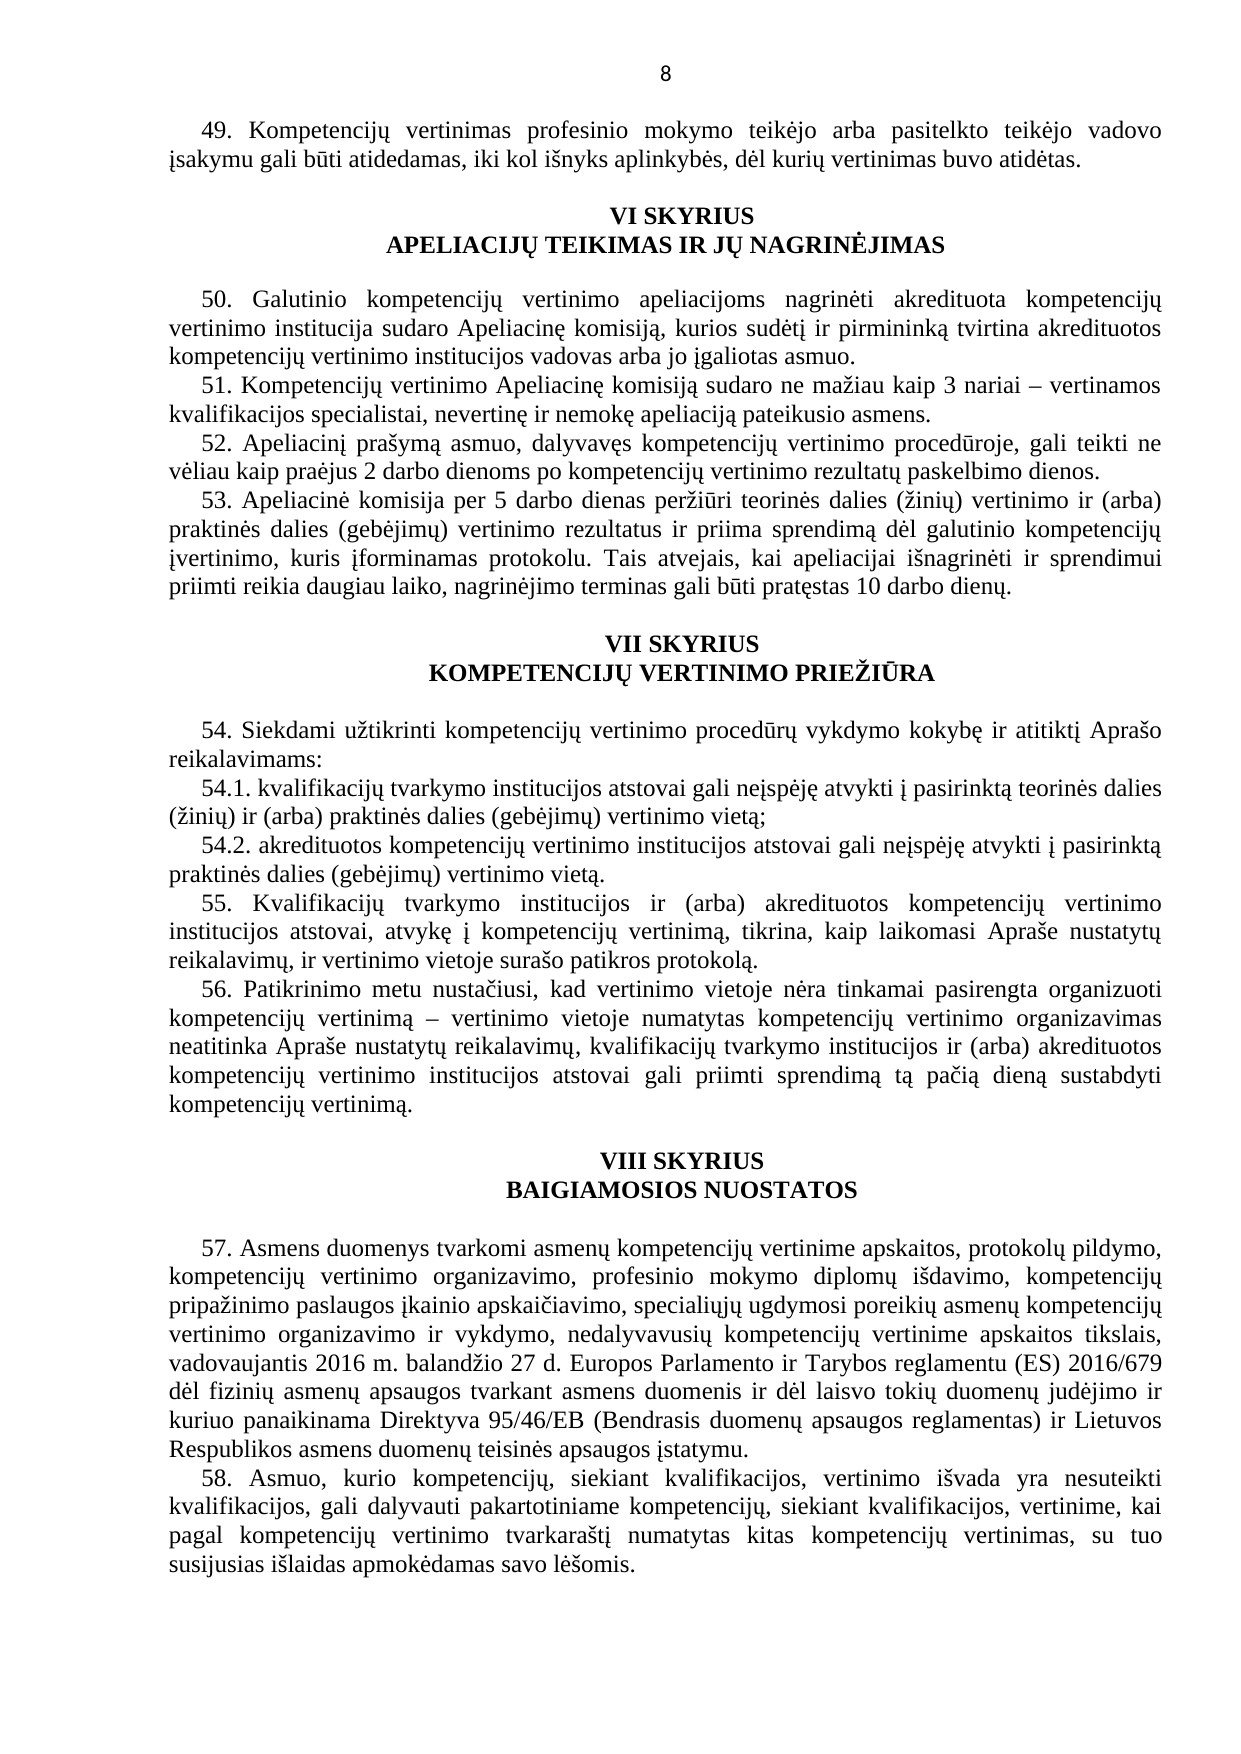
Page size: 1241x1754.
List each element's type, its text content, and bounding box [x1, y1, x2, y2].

text 58. Asmuo, kurio kompetencijų, siekiant kvalifikacijos, vertinimo išvada yra nesuteikti kvalifikacijos, gali dalyvauti pakartotiniame kompetencijų, siekiant kvalifikacijos, vertinime, kai pagal kompetencijų vertinimo tvarkaraštį numatytas kitas kompetencijų vertinimas, su tuo susijusias išlaidas apmokėdamas savo lėšomis. [169, 1463, 1162, 1578]
text 56. Patikrinimo metu nustačiusi, kad vertinimo vietoje nėra tinkamai pasirengta organizuoti kompetencijų vertinimą – vertinimo vietoje numatytas kompetencijų vertinimo organizavimas neatitinka Apraše nustatytų reikalavimų, kvalifikacijų tvarkymo institucijos ir (arba) akredituotos kompetencijų vertinimo institucijos atstovai gali priimti sprendimą tą pačią dieną sustabdyti kompetencijų vertinimą. [169, 974, 1162, 1118]
text 50. Galutinio kompetencijų vertinimo apeliacijoms nagrinėti akredituota kompetencijų vertinimo institucija sudaro Apeliacinę komisiją, kurios sudėtį ir pirmininką tvirtina akredituotos kompetencijų vertinimo institucijos vadovas arba jo įgaliotas asmuo. [169, 284, 1162, 370]
text 49. Kompetencijų vertinimas profesinio mokymo teikėjo arba pasitelkto teikėjo vadovo įsakymu gali būti atidedamas, iki kol išnyks aplinkybės, dėl kurių vertinimas buvo atidėtas. [169, 115, 1162, 173]
text 51. Kompetencijų vertinimo Apeliacinę komisiją sudaro ne mažiau kaip 3 nariai – vertinamos kvalifikacijos specialistai, nevertinę ir nemokę apeliaciją pateikusio asmens. [169, 370, 1162, 428]
text 55. Kvalifikacijų tvarkymo institucijos ir (arba) akredituotos kompetencijų vertinimo institucijos atstovai, atvykę į kompetencijų vertinimą, tikrina, kaip laikomasi Apraše nustatytų reikalavimų, ir vertinimo vietoje surašo patikros protokolą. [169, 888, 1162, 974]
text 53. Apeliacinė komisija per 5 darbo dienas peržiūri teorinės dalies (žinių) vertinimo ir (arba) praktinės dalies (gebėjimų) vertinimo rezultatus ir priima sprendimą dėl galutinio kompetencijų įvertinimo, kuris įforminamas protokolu. Tais atvejais, kai apeliacijai išnagrinėti ir sprendimui priimti reikia daugiau laiko, nagrinėjimo terminas gali būti pratęstas 10 darbo dienų. [169, 485, 1162, 600]
text KOMPETENCIJŲ VERTINIMO PRIEŽIŪRA [169, 658, 1162, 686]
text 52. Apeliacinį prašymą asmuo, dalyvavęs kompetencijų vertinimo procedūroje, gali teikti ne vėliau kaip praėjus 2 darbo dienoms po kompetencijų vertinimo rezultatų paskelbimo dienos. [169, 428, 1162, 485]
text BAIGIAMOSIOS NUOSTATOS [169, 1175, 1162, 1204]
text VIII SKYRIUS [169, 1146, 1162, 1175]
text 54. Siekdami užtikrinti kompetencijų vertinimo procedūrų vykdymo kokybę ir atitiktį Aprašo reikalavimams: [169, 715, 1162, 773]
text 54.2. akredituotos kompetencijų vertinimo institucijos atstovai gali neįspėję atvykti į pasirinktą praktinės dalies (gebėjimų) vertinimo vietą. [169, 830, 1162, 888]
text VII SKYRIUS [169, 629, 1162, 658]
text VI SKYRIUS [169, 201, 1162, 230]
text 54.1. kvalifikacijų tvarkymo institucijos atstovai gali neįspėję atvykti į pasirinktą teorinės dalies (žinių) ir (arba) praktinės dalies (gebėjimų) vertinimo vietą; [169, 773, 1162, 830]
text APELIACIJŲ TEIKIMAS IR JŲ NAGRINĖJIMAS [169, 230, 1162, 259]
text 57. Asmens duomenys tvarkomi asmenų kompetencijų vertinime apskaitos, protokolų pildymo, kompetencijų vertinimo organizavimo, profesinio mokymo diplomų išdavimo, kompetencijų pripažinimo paslaugos įkainio apskaičiavimo, specialiųjų ugdymosi poreikių asmenų kompetencijų vertinimo organizavimo ir vykdymo, nedalyvavusių kompetencijų vertinime apskaitos tikslais, vadovaujantis 2016 m. balandžio 27 d. Europos Parlamento ir Tarybos reglamentu (ES) 2016/679 dėl fizinių asmenų apsaugos tvarkant asmens duomenis ir dėl laisvo tokių duomenų judėjimo ir kuriuo panaikinama Direktyva 95/46/EB (Bendrasis duomenų apsaugos reglamentas) ir Lietuvos Respublikos asmens duomenų teisinės apsaugos įstatymu. [169, 1233, 1162, 1463]
